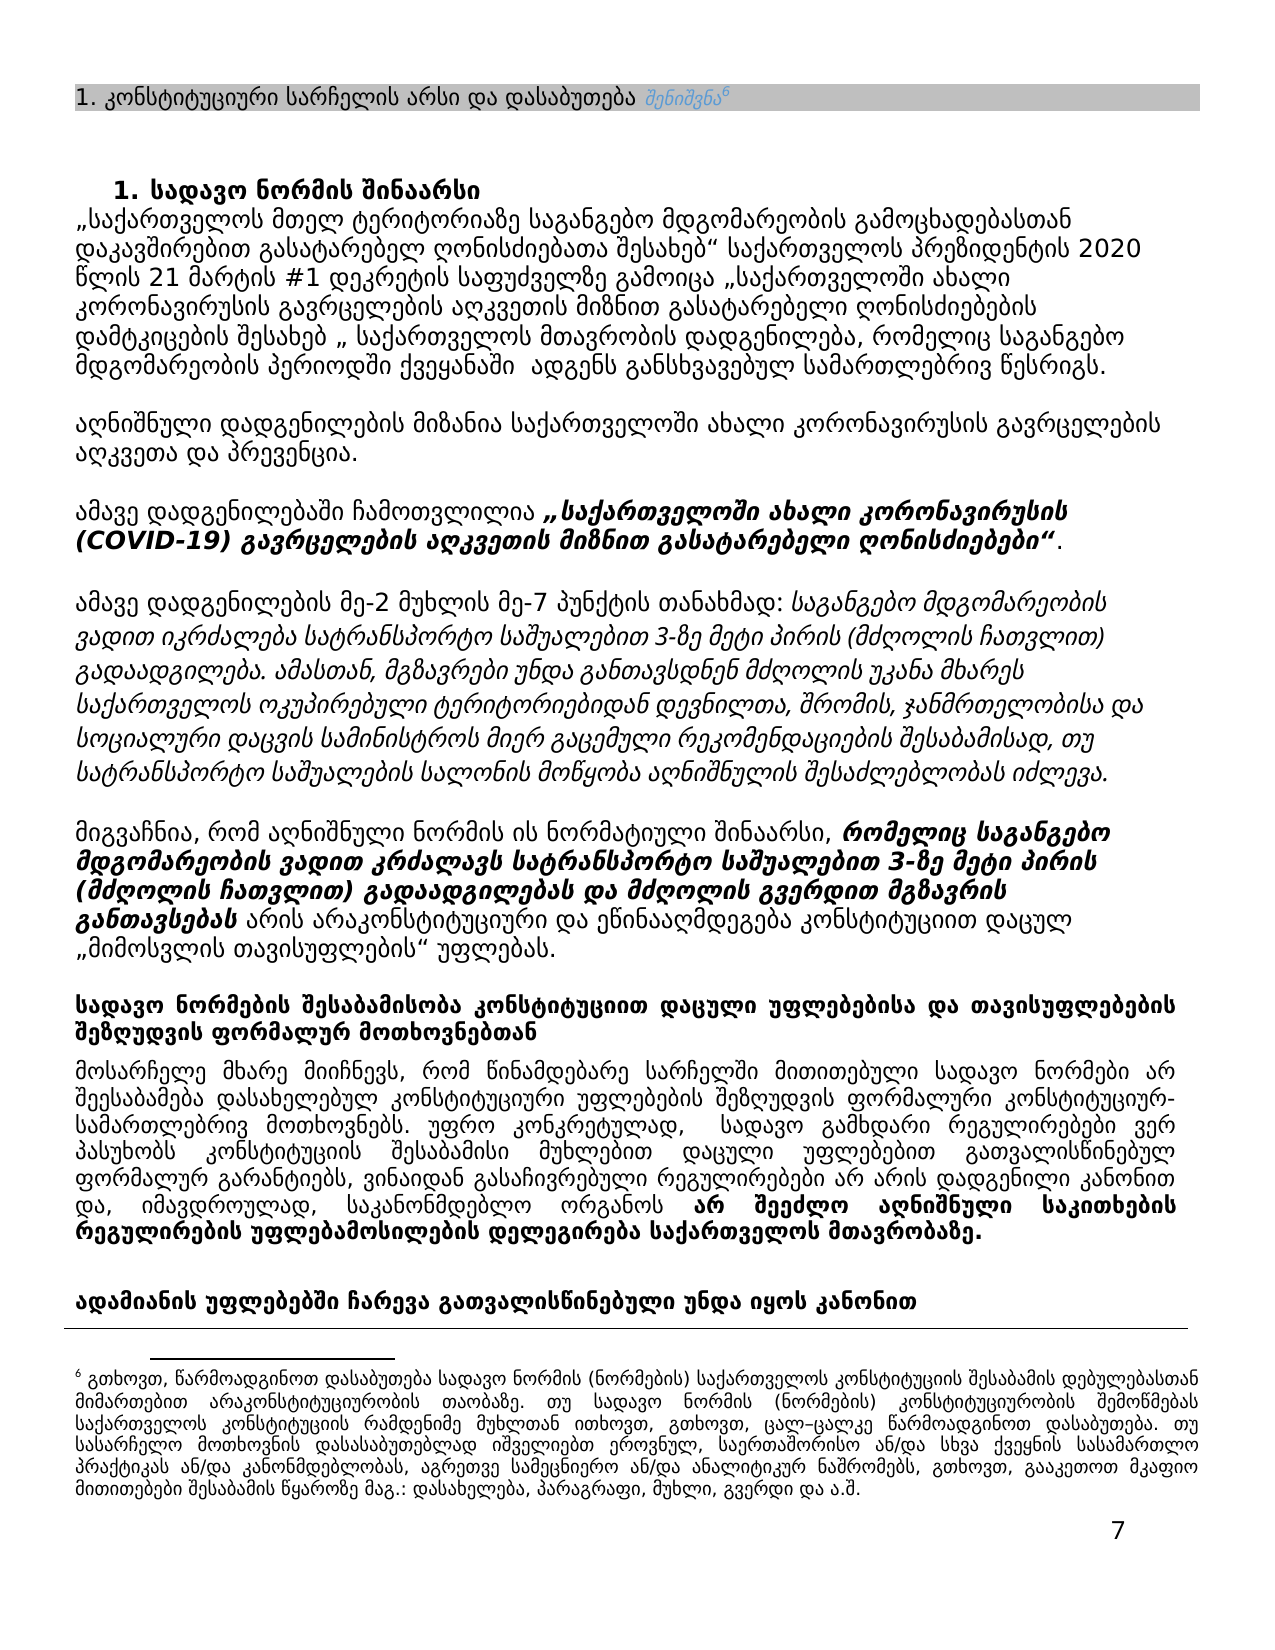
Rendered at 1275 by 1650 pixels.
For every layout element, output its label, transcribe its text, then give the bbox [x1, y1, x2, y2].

text 1. კონსტიტუციური სარჩელის არსი და დასაბუთება შენიშვნა [75, 84, 1200, 111]
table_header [64, 176, 1188, 1328]
